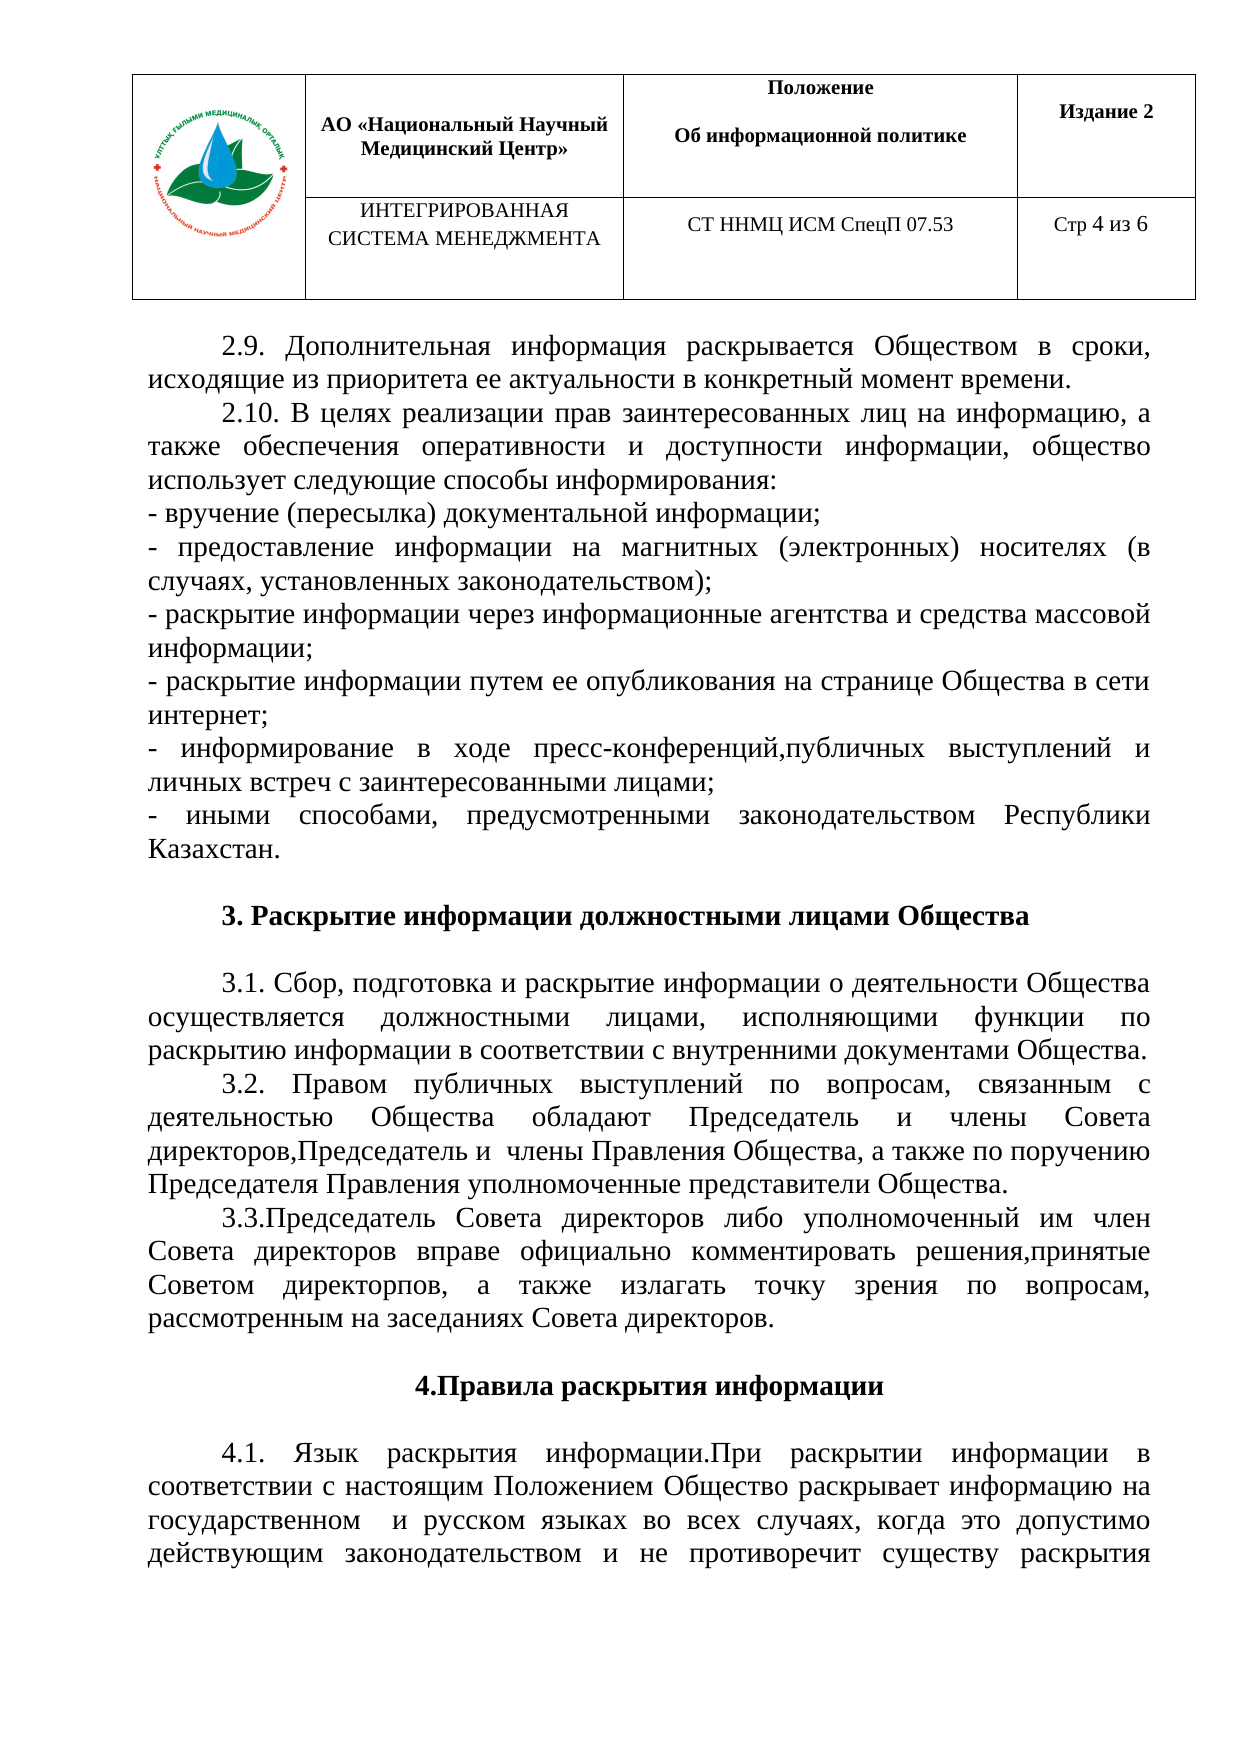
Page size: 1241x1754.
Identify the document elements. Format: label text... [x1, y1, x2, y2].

text 2.10. В целях реализации прав заинтересованных лиц на информацию, а также обеспечения оперативности и доступности информации, общество использует следующие способы информирования: [148, 395, 1152, 496]
text 2.9. Дополнительная информация раскрывается Обществом в сроки, исходящие из приоритета ее актуальности в конкретный момент времени. [148, 328, 1152, 395]
text 3.3.Председатель Совета директоров либо уполномоченный им член Совета директоров вправе официально комментировать решения,принятые Советом директорпов, а также излагать точку зрения по вопросам, рассмотренным на заседаниях Совета директоров. [148, 1200, 1152, 1334]
text - информирование в ходе пресс-конференций,публичных выступлений и личных встреч с заинтересованными лицами; [148, 730, 1152, 797]
text - предоставление информации на магнитных (электронных) носителях (в случаях, установленных законодательством); [148, 529, 1152, 596]
text 3.1. Сбор, подготовка и раскрытие информации о деятельности Общества осуществляется должностными лицами, исполняющими функции по раскрытию информации в соответствии с внутренними документами Общества. [148, 965, 1152, 1066]
text - вручение (пересылка) документальной информации; [148, 496, 1152, 529]
picture [146, 102, 292, 253]
text 4.Правила раскрытия информации [148, 1368, 1152, 1401]
text - раскрытие информации путем ее опубликования на странице Общества в сети интернет; [148, 663, 1152, 730]
text 3. Раскрытие информации должностными лицами Общества [148, 898, 1152, 932]
text - раскрытие информации через информационные агентства и средства массовой информации; [148, 596, 1152, 663]
text 3.2. Правом публичных выступлений по вопросам, связанным с деятельностью Общества обладают Председатель и члены Совета директоров,Председатель и члены Правления Общества, а также по поручению Председателя Правления уполномоченные представители Общества. [148, 1066, 1152, 1200]
text - иными способами, предусмотренными законодательством Республики Казахстан. [148, 797, 1152, 864]
